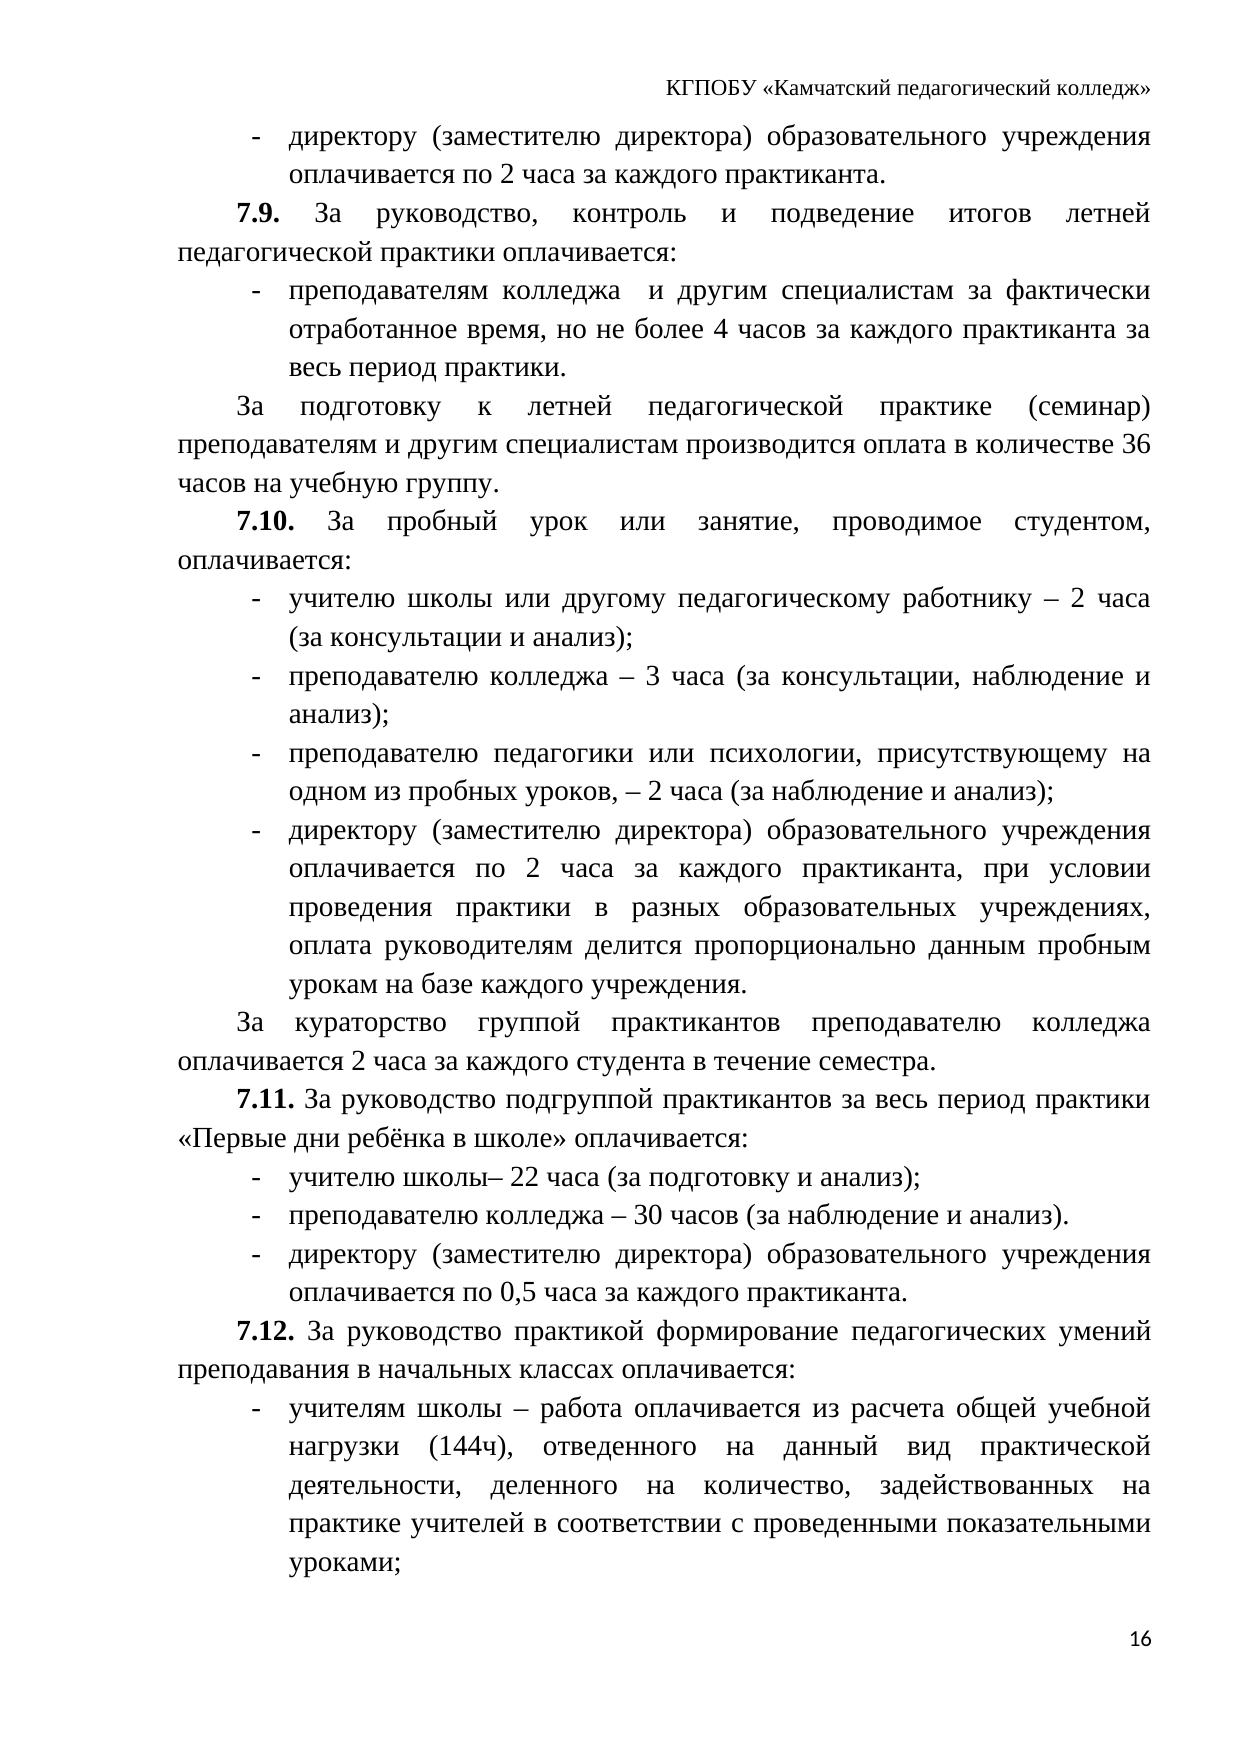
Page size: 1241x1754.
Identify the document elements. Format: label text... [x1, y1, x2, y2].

text 7.12. За руководство практикой формирование педагогических умений преподавания в начальных классах оплачивается: [177, 1313, 1152, 1385]
text За кураторство группой практикантов преподавателю колледжа оплачивается 2 часа за каждого студента в течение семестра. [177, 1004, 1152, 1077]
list учителям школы – работа оплачивается из расчета общей учебной нагрузки (144ч), отведенного на данный вид практической деятельности, деленного на количество, задействованных на практике учителей в соответствии с проведенными показательными уроками; [251, 1390, 1152, 1578]
list директору (заместителю директора) образовательного учреждения оплачивается по 2 часа за каждого практиканта. [251, 118, 1152, 190]
list преподавателям колледжа и другим специалистам за фактически отработанное время, но не более 4 часов за каждого практиканта за весь период практики. [251, 272, 1152, 383]
list преподавателю педагогики или психологии, присутствующему на одном из пробных уроков, – 2 часа (за наблюдение и анализ); [251, 735, 1152, 807]
text 7.11. За руководство подгруппой практикантов за весь период практики «Первые дни ребёнка в школе» оплачивается: [177, 1082, 1152, 1154]
text 7.10. За пробный урок или занятие, проводимое студентом, оплачивается: [177, 503, 1152, 576]
text 7.9. За руководство, контроль и подведение итогов летней педагогической практики оплачивается: [177, 195, 1152, 267]
list учителю школы или другому педагогическому работнику – 2 часа (за консультации и анализ); [251, 581, 1152, 653]
text За подготовку к летней педагогической практике (семинар) преподавателям и другим специалистам производится оплата в количестве 36 часов на учебную группу. [177, 388, 1152, 498]
list директору (заместителю директора) образовательного учреждения оплачивается по 2 часа за каждого практиканта, при условии проведения практики в разных образовательных учреждениях, оплата руководителям делится пропорционально данным пробным урокам на базе каждого учреждения. [251, 812, 1152, 999]
list преподавателю колледжа – 30 часов (за наблюдение и анализ). [251, 1197, 1152, 1231]
list учителю школы– 22 часа (за подготовку и анализ); [251, 1159, 1152, 1192]
list преподавателю колледжа – 3 часа (за консультации, наблюдение и анализ); [251, 658, 1152, 730]
list директору (заместителю директора) образовательного учреждения оплачивается по 0,5 часа за каждого практиканта. [251, 1236, 1152, 1308]
